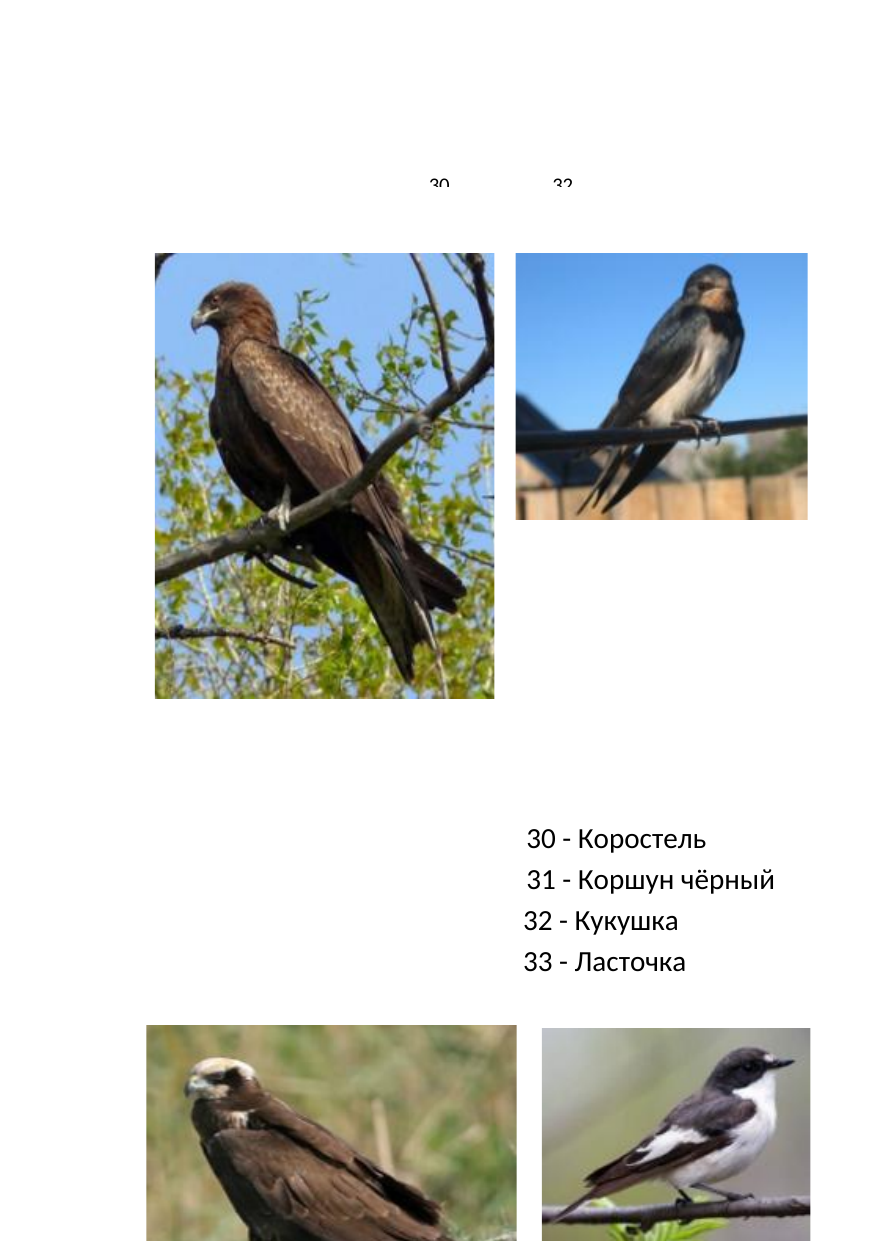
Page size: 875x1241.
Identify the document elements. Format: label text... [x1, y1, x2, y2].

text 30 - Коростель [148, 821, 815, 856]
text 33 - Ласточка [148, 943, 815, 979]
picture [515, 253, 808, 520]
picture [541, 1028, 811, 1241]
picture [146, 1025, 517, 1241]
text 32 - Кукушка [148, 902, 815, 938]
picture [154, 253, 495, 699]
text 31 - Коршун чёрный [148, 861, 815, 897]
